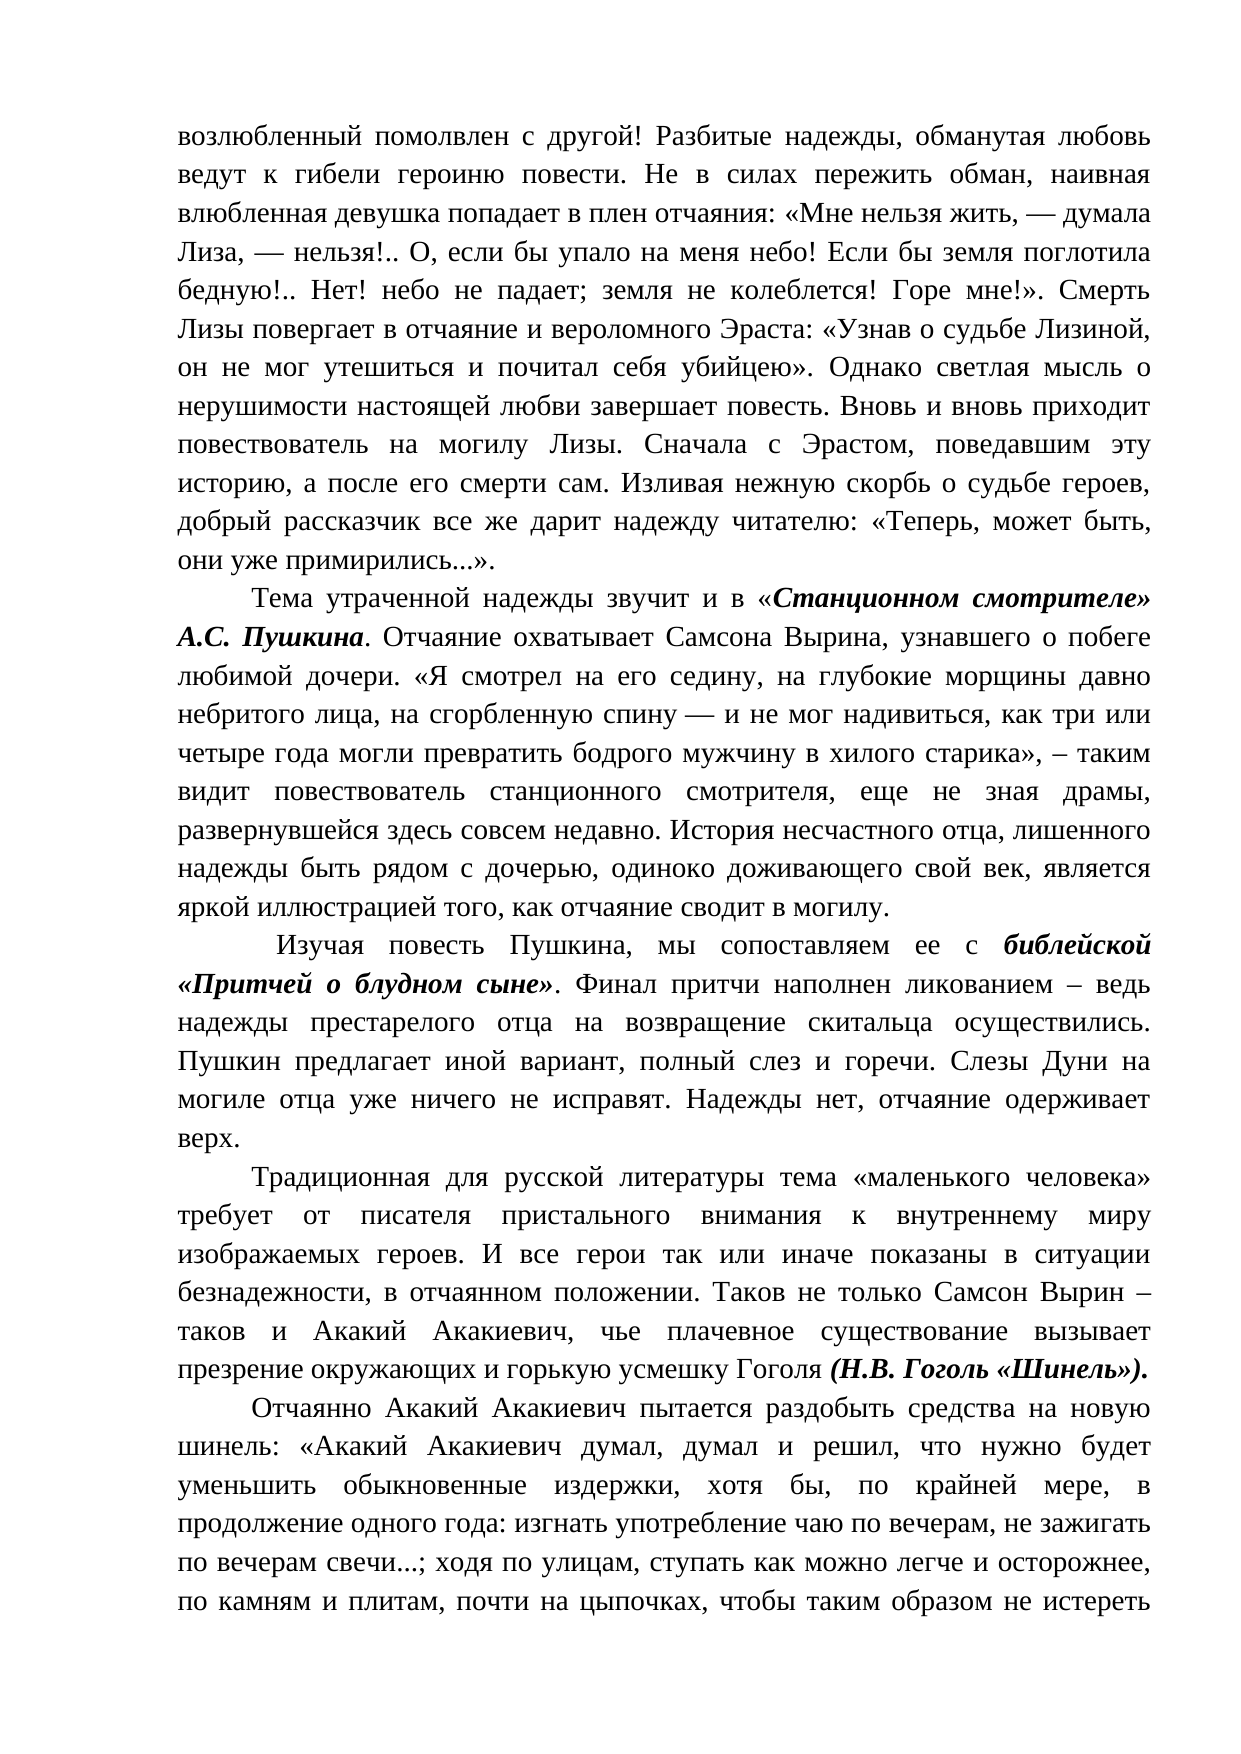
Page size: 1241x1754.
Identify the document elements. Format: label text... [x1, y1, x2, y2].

text Тема утраченной надежды звучит и в «Станционном смотрителе» А.С. Пушкина. Отчаяние охватывает Самсона Вырина, узнавшего о побеге любимой дочери. «Я смотрел на его седину, на глубокие морщины давно небритого лица, на сгорбленную спину — и не мог надивиться, как три или четыре года могли превратить бодрого мужчину в хилого старика», – таким видит повествователь станционного смотрителя, еще не зная драмы, развернувшейся здесь совсем недавно. История несчастного отца, лишенного надежды быть рядом с дочерью, одиноко доживающего свой век, является яркой иллюстрацией того, как отчаяние сводит в могилу. [177, 581, 1152, 922]
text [177, 118, 1152, 576]
text Традиционная для русской литературы тема «маленького человека» требует от писателя пристального внимания к внутреннему миру изображаемых героев. И все герои так или иначе показаны в ситуации безнадежности, в отчаянном положении. Таков не только Самсон Вырин – таков и Акакий Акакиевич, чье плачевное существование вызывает презрение окружающих и горькую усмешку Гоголя (Н.В. Гоголь «Шинель»). [177, 1159, 1152, 1385]
text Изучая повесть Пушкина, мы сопоставляем ее с библейской «Притчей о блудном сыне». Финал притчи наполнен ликованием – ведь надежды престарелого отца на возвращение скитальца осуществились. Пушкин предлагает иной вариант, полный слез и горечи. Слезы Дуни на могиле отца уже ничего не исправят. Надежды нет, отчаяние одерживает верх. [177, 927, 1152, 1154]
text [177, 1390, 1152, 1616]
